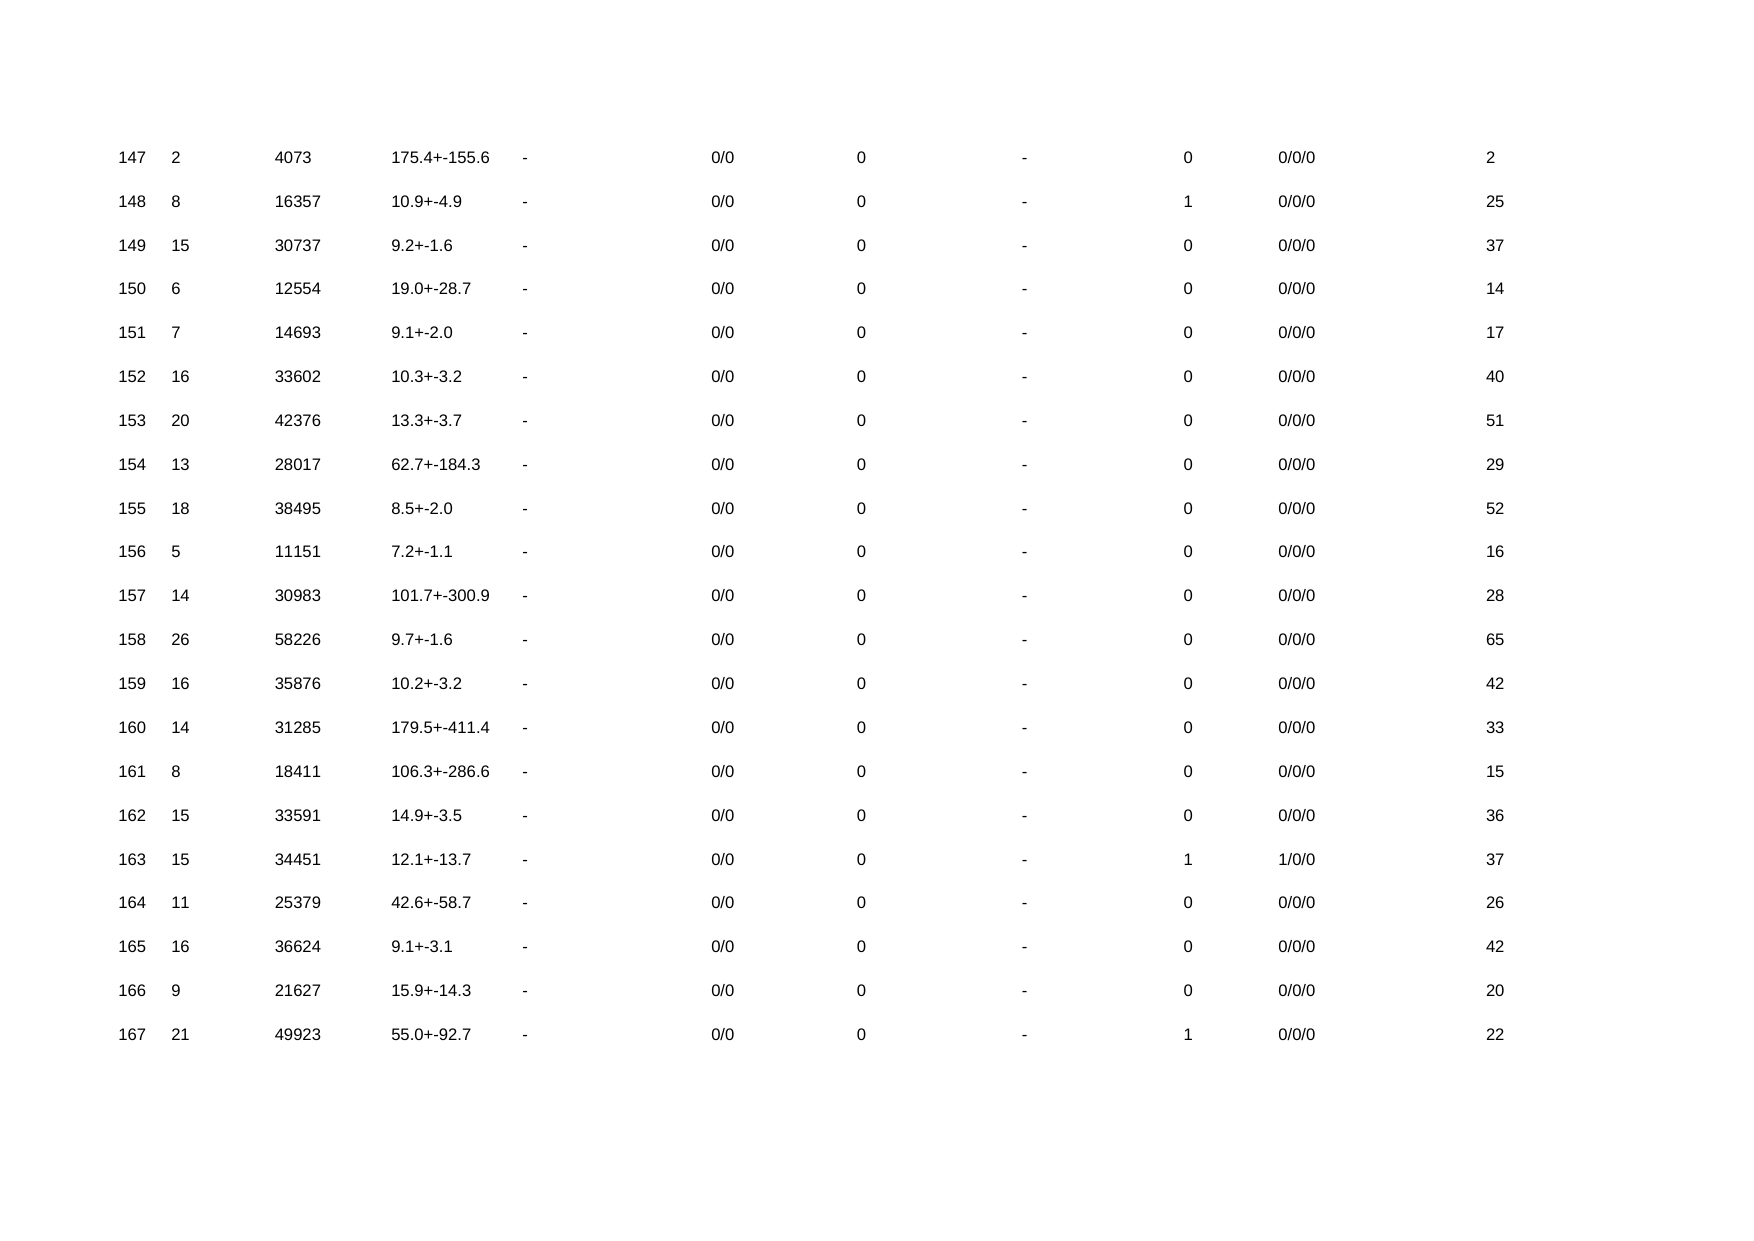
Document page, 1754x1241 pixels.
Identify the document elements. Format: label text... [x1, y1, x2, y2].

table_cell 0 [1172, 718, 1267, 762]
table_cell - [1010, 586, 1172, 630]
table_cell 0/0/0 [1267, 630, 1474, 674]
table_cell 6 [160, 279, 263, 323]
table_cell 0 [1172, 455, 1267, 498]
table_cell 0/0/0 [1267, 542, 1474, 586]
table_cell 0/0/0 [1267, 279, 1474, 323]
table_cell 0 [1172, 542, 1267, 586]
table_cell 163 [107, 849, 160, 893]
table_cell 0/0 [700, 367, 845, 411]
table_cell 0/0 [700, 849, 845, 893]
table_cell 18 [160, 499, 263, 542]
table_cell 42 [1475, 937, 1595, 981]
table_cell - [511, 1025, 700, 1068]
table_cell 0 [845, 411, 1010, 454]
table_cell 0/0/0 [1267, 981, 1474, 1025]
table_cell 0/0 [700, 674, 845, 718]
table_cell 1 [1172, 191, 1267, 235]
table_cell 0 [1172, 323, 1267, 367]
table_cell 10.3+-3.2 [380, 367, 511, 411]
table_cell 26 [160, 630, 263, 674]
table_cell 0/0/0 [1267, 805, 1474, 849]
table_cell - [511, 411, 700, 454]
table_cell 38495 [263, 499, 380, 542]
table_cell 0/0/0 [1267, 148, 1474, 191]
table_cell 106.3+-286.6 [380, 762, 511, 805]
table_cell - [511, 586, 700, 630]
table_cell - [1010, 893, 1172, 937]
table_cell - [511, 630, 700, 674]
table_cell 0/0/0 [1267, 411, 1474, 454]
table_cell 0 [845, 981, 1010, 1025]
table_cell 0/0/0 [1267, 718, 1474, 762]
table_cell 0 [1172, 805, 1267, 849]
table_cell 0/0 [700, 542, 845, 586]
table_cell - [1010, 279, 1172, 323]
table_cell 19.0+-28.7 [380, 279, 511, 323]
table_cell 15 [160, 805, 263, 849]
table_cell - [1010, 191, 1172, 235]
table_cell 0 [845, 937, 1010, 981]
table_cell 0/0/0 [1267, 937, 1474, 981]
table_cell 0/0 [700, 586, 845, 630]
table_cell 0/0 [700, 411, 845, 454]
table_cell - [511, 849, 700, 893]
table_cell 62.7+-184.3 [380, 455, 511, 498]
table_cell 7.2+-1.1 [380, 542, 511, 586]
table_cell 101.7+-300.9 [380, 586, 511, 630]
table_cell 0 [1172, 893, 1267, 937]
table_cell 9.1+-2.0 [380, 323, 511, 367]
table_cell - [511, 279, 700, 323]
table_cell 0 [845, 718, 1010, 762]
table_cell - [1010, 674, 1172, 718]
table_cell 40 [1475, 367, 1595, 411]
table_cell 28017 [263, 455, 380, 498]
table_cell 0/0 [700, 893, 845, 937]
table_cell 18411 [263, 762, 380, 805]
table_cell 0 [845, 323, 1010, 367]
table_cell - [511, 367, 700, 411]
table_cell 0/0/0 [1267, 1025, 1474, 1068]
table_cell 0/0 [700, 762, 845, 805]
table_cell 55.0+-92.7 [380, 1025, 511, 1068]
table_cell - [1010, 235, 1172, 279]
table_cell 15 [160, 235, 263, 279]
table_cell 0 [1172, 674, 1267, 718]
table_cell 22 [1475, 1025, 1595, 1068]
table_cell 0/0/0 [1267, 323, 1474, 367]
table_cell 0 [845, 235, 1010, 279]
table_cell 36 [1475, 805, 1595, 849]
table_cell 0/0 [700, 718, 845, 762]
table_cell - [1010, 762, 1172, 805]
table_cell 9.7+-1.6 [380, 630, 511, 674]
table_cell 0 [845, 762, 1010, 805]
table_cell 1 [1172, 849, 1267, 893]
table_cell 0 [1172, 148, 1267, 191]
table_cell 0 [1172, 586, 1267, 630]
table_cell 49923 [263, 1025, 380, 1068]
table_cell 14.9+-3.5 [380, 805, 511, 849]
table_cell 37 [1475, 849, 1595, 893]
table_cell 1/0/0 [1267, 849, 1474, 893]
table_cell - [511, 499, 700, 542]
table_cell 0 [1172, 762, 1267, 805]
table_cell 152 [107, 367, 160, 411]
table_cell - [511, 191, 700, 235]
table_cell 16 [160, 674, 263, 718]
table_cell 0 [1172, 235, 1267, 279]
table_cell 0/0 [700, 191, 845, 235]
table_cell 0 [845, 191, 1010, 235]
table_cell 149 [107, 235, 160, 279]
table_cell 20 [160, 411, 263, 454]
table_cell 9.1+-3.1 [380, 937, 511, 981]
table_cell 11151 [263, 542, 380, 586]
table_cell - [1010, 805, 1172, 849]
table_cell - [511, 323, 700, 367]
table_cell 166 [107, 981, 160, 1025]
table_cell 0/0 [700, 1025, 845, 1068]
table_cell - [1010, 367, 1172, 411]
table_cell 15 [160, 849, 263, 893]
table_cell - [511, 674, 700, 718]
table_cell 175.4+-155.6 [380, 148, 511, 191]
table_cell 8.5+-2.0 [380, 499, 511, 542]
table_cell 26 [1475, 893, 1595, 937]
table_cell 4073 [263, 148, 380, 191]
table_cell - [511, 235, 700, 279]
table_cell 10.2+-3.2 [380, 674, 511, 718]
table_cell - [1010, 1025, 1172, 1068]
table_cell 12554 [263, 279, 380, 323]
table_cell 21627 [263, 981, 380, 1025]
table_cell - [1010, 411, 1172, 454]
table_cell 161 [107, 762, 160, 805]
table_cell 29 [1475, 455, 1595, 498]
table_cell 1 [1172, 1025, 1267, 1068]
table_cell 0 [1172, 367, 1267, 411]
table_cell 7 [160, 323, 263, 367]
table_cell - [511, 718, 700, 762]
table_cell - [1010, 849, 1172, 893]
table_cell 0/0 [700, 235, 845, 279]
table_cell - [511, 805, 700, 849]
table_cell 155 [107, 499, 160, 542]
table_cell 15 [1475, 762, 1595, 805]
table_cell - [511, 455, 700, 498]
table_cell 0/0/0 [1267, 367, 1474, 411]
table_cell - [511, 981, 700, 1025]
table_cell 14 [1475, 279, 1595, 323]
table_cell 0 [845, 586, 1010, 630]
table_cell 156 [107, 542, 160, 586]
table_cell 0/0 [700, 937, 845, 981]
table_cell 8 [160, 762, 263, 805]
table_cell 21 [160, 1025, 263, 1068]
table_cell 10.9+-4.9 [380, 191, 511, 235]
table_cell 58226 [263, 630, 380, 674]
table_cell 150 [107, 279, 160, 323]
table_cell 28 [1475, 586, 1595, 630]
table_cell 0 [845, 499, 1010, 542]
table_cell 0/0 [700, 455, 845, 498]
table_cell 20 [1475, 981, 1595, 1025]
table_cell 0 [845, 279, 1010, 323]
table_cell 2 [160, 148, 263, 191]
table_cell 52 [1475, 499, 1595, 542]
table_cell 16 [1475, 542, 1595, 586]
table_cell 167 [107, 1025, 160, 1068]
table_cell 0 [1172, 981, 1267, 1025]
table_cell 9.2+-1.6 [380, 235, 511, 279]
table_cell 0 [845, 148, 1010, 191]
table_cell 0 [845, 630, 1010, 674]
table_cell 0 [1172, 411, 1267, 454]
table_cell 0/0/0 [1267, 586, 1474, 630]
table_cell - [1010, 718, 1172, 762]
table_cell 36624 [263, 937, 380, 981]
table_cell - [511, 893, 700, 937]
table_cell - [1010, 542, 1172, 586]
table_cell 0/0 [700, 805, 845, 849]
table_cell 162 [107, 805, 160, 849]
table_cell 0 [845, 367, 1010, 411]
table_cell - [511, 762, 700, 805]
table_cell 31285 [263, 718, 380, 762]
table_cell 0 [845, 893, 1010, 937]
table_cell 33 [1475, 718, 1595, 762]
table_cell 157 [107, 586, 160, 630]
table_cell 158 [107, 630, 160, 674]
table_cell - [1010, 981, 1172, 1025]
table_cell 37 [1475, 235, 1595, 279]
table_cell 33602 [263, 367, 380, 411]
table_cell - [511, 148, 700, 191]
table_cell 25 [1475, 191, 1595, 235]
table_cell 14 [160, 586, 263, 630]
table_cell 0/0 [700, 148, 845, 191]
table_cell 13.3+-3.7 [380, 411, 511, 454]
table_cell - [1010, 323, 1172, 367]
table_cell 0/0/0 [1267, 499, 1474, 542]
table_cell 147 [107, 148, 160, 191]
table_cell 35876 [263, 674, 380, 718]
table_cell 30737 [263, 235, 380, 279]
table_cell 153 [107, 411, 160, 454]
table_cell 151 [107, 323, 160, 367]
table_cell 51 [1475, 411, 1595, 454]
table_cell 0/0 [700, 279, 845, 323]
table_cell 0/0 [700, 630, 845, 674]
table_cell 8 [160, 191, 263, 235]
table_cell 0/0/0 [1267, 674, 1474, 718]
table_cell 0/0/0 [1267, 191, 1474, 235]
table_cell 2 [1475, 148, 1595, 191]
table_cell 34451 [263, 849, 380, 893]
table_cell 0/0 [700, 499, 845, 542]
table_cell - [1010, 148, 1172, 191]
table_cell 14693 [263, 323, 380, 367]
table_cell 42 [1475, 674, 1595, 718]
table_cell 0 [1172, 279, 1267, 323]
table_cell 16 [160, 367, 263, 411]
table_cell 0 [845, 805, 1010, 849]
table_cell 42.6+-58.7 [380, 893, 511, 937]
table_cell 160 [107, 718, 160, 762]
table_cell 0 [845, 1025, 1010, 1068]
table_cell 0/0 [700, 323, 845, 367]
table_cell 0 [1172, 499, 1267, 542]
table_cell 179.5+-411.4 [380, 718, 511, 762]
table_cell - [511, 937, 700, 981]
table_cell - [1010, 499, 1172, 542]
table_cell 0 [845, 849, 1010, 893]
table_cell 0/0/0 [1267, 893, 1474, 937]
table_cell - [1010, 937, 1172, 981]
table_cell 148 [107, 191, 160, 235]
table_cell 30983 [263, 586, 380, 630]
table_cell 164 [107, 893, 160, 937]
table_cell 0 [845, 674, 1010, 718]
table_cell 42376 [263, 411, 380, 454]
table_cell 0 [1172, 630, 1267, 674]
table_cell 16357 [263, 191, 380, 235]
table_cell - [1010, 630, 1172, 674]
table_cell 0/0/0 [1267, 762, 1474, 805]
table_cell 16 [160, 937, 263, 981]
table_cell 0/0/0 [1267, 235, 1474, 279]
table_cell 17 [1475, 323, 1595, 367]
table_cell 25379 [263, 893, 380, 937]
table_cell 14 [160, 718, 263, 762]
table_cell 154 [107, 455, 160, 498]
table_cell 11 [160, 893, 263, 937]
table_cell 12.1+-13.7 [380, 849, 511, 893]
table_cell 33591 [263, 805, 380, 849]
table_cell 0/0/0 [1267, 455, 1474, 498]
table_cell 0 [845, 455, 1010, 498]
table_cell 165 [107, 937, 160, 981]
table_cell 65 [1475, 630, 1595, 674]
table_cell 5 [160, 542, 263, 586]
table_cell 13 [160, 455, 263, 498]
table_cell 0 [845, 542, 1010, 586]
table_cell 159 [107, 674, 160, 718]
table_cell 9 [160, 981, 263, 1025]
table_cell 0 [1172, 937, 1267, 981]
table_cell 0/0 [700, 981, 845, 1025]
table_cell 15.9+-14.3 [380, 981, 511, 1025]
table_cell - [511, 542, 700, 586]
table_cell - [1010, 455, 1172, 498]
